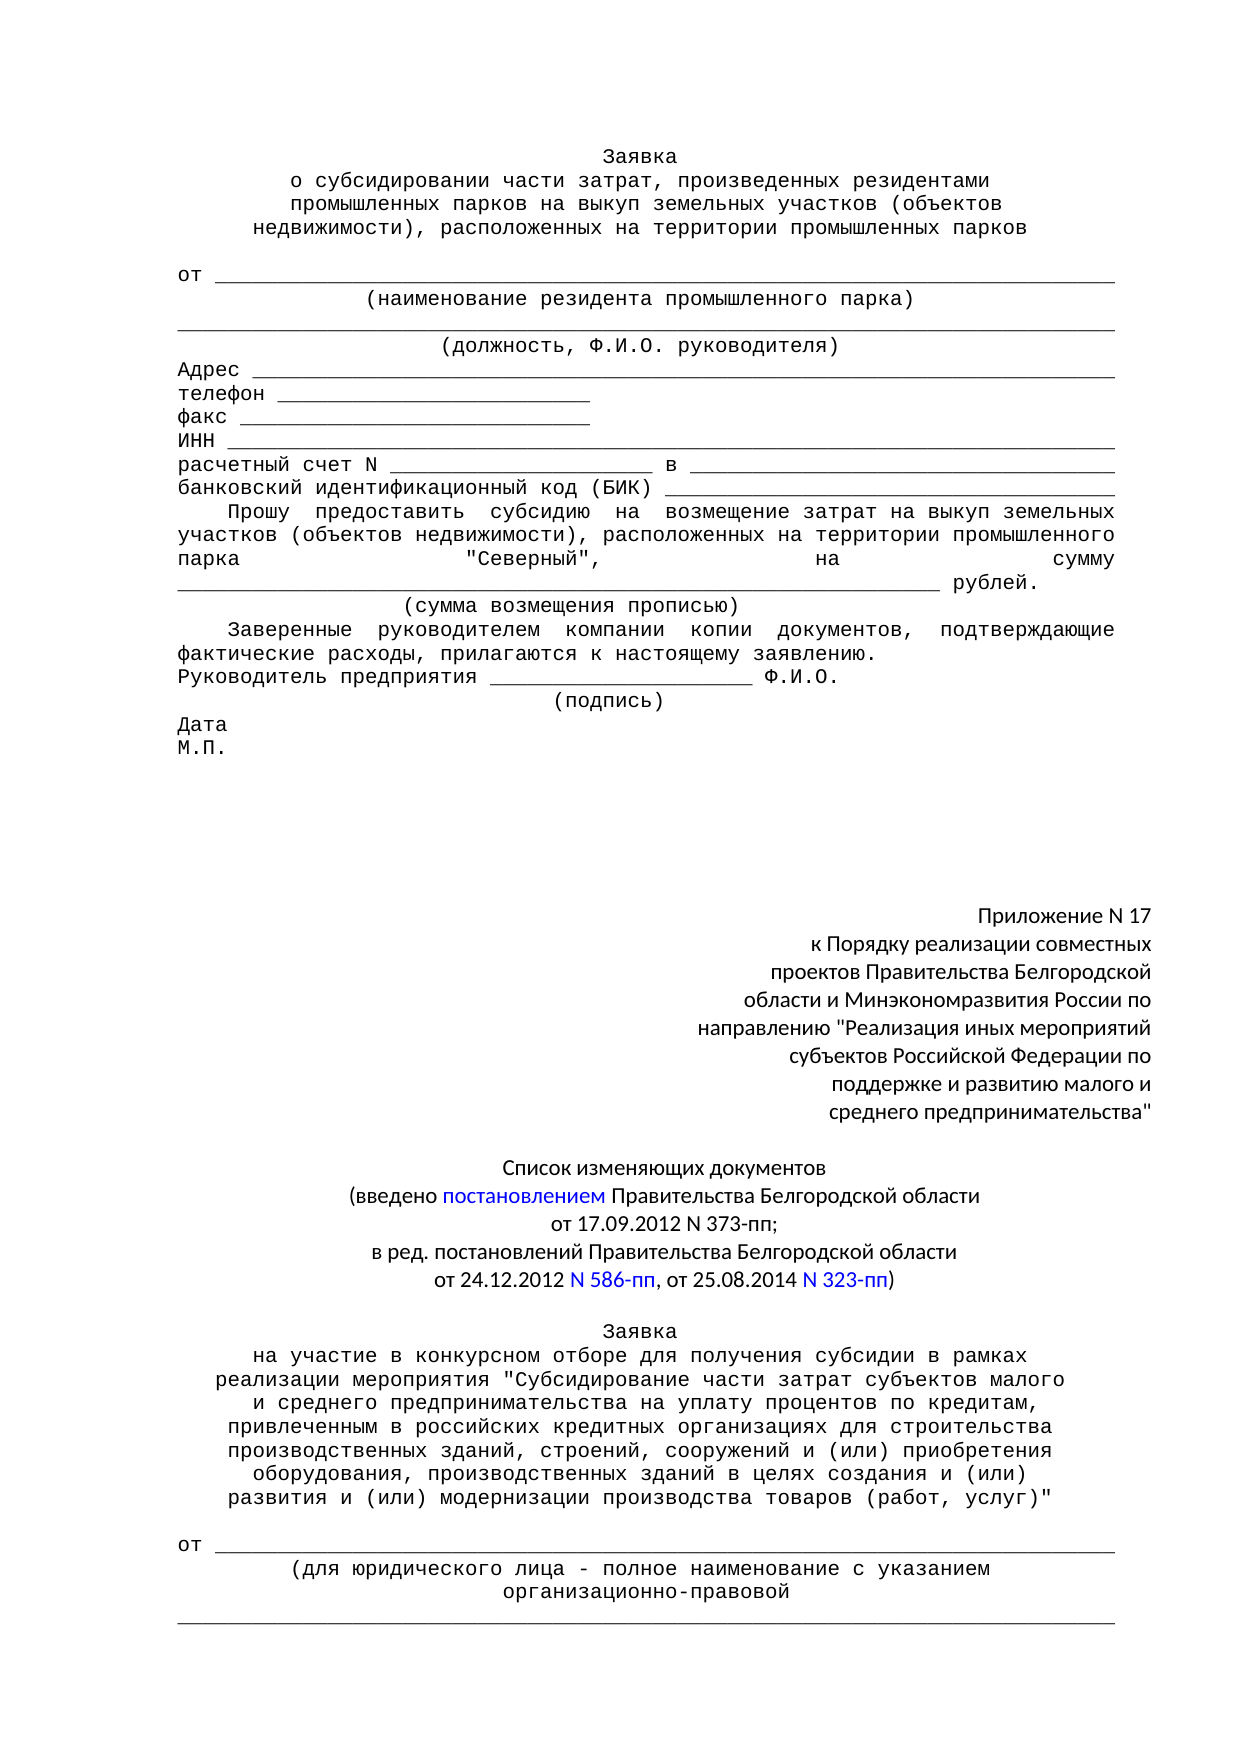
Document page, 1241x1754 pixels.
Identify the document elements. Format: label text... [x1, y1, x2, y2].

text (введено постановлением Правительства Белгородской области [177, 1181, 1152, 1209]
text оборудования, производственных зданий в целях создания и (или) [177, 1463, 1152, 1487]
text области и Минэкономразвития России по [177, 985, 1152, 1013]
text М.П. [177, 737, 1152, 761]
text среднего предпринимательства" [177, 1097, 1152, 1125]
text расчетный счет N _____________________ в __________________________________ [177, 453, 1152, 477]
text о субсидировании части затрат, произведенных резидентами [177, 170, 1152, 193]
text ___________________________________________________________________________ [177, 312, 1152, 335]
text недвижимости), расположенных на территории промышленных парков [177, 217, 1152, 241]
text Дата [177, 714, 1152, 737]
text развития и (или) модернизации производства товаров (работ, услуг)" [177, 1487, 1152, 1511]
text Заверенные руководителем компании копии документов, подтверждающие [177, 619, 1152, 643]
text Заявка [177, 146, 1152, 170]
text (подпись) [177, 690, 1152, 714]
text от 17.09.2012 N 373-пп; [177, 1209, 1152, 1237]
text банковский идентификационный код (БИК) ____________________________________ [177, 477, 1152, 501]
text промышленных парков на выкуп земельных участков (объектов [177, 193, 1152, 217]
text субъектов Российской Федерации по [177, 1041, 1152, 1069]
text парка "Северный", на сумму [177, 548, 1152, 572]
text поддержке и развитию малого и [177, 1069, 1152, 1097]
text Адрес _____________________________________________________________________ [177, 359, 1152, 383]
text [177, 1605, 1152, 1629]
text направлению "Реализация иных мероприятий [177, 1013, 1152, 1041]
text (наименование резидента промышленного парка) [177, 288, 1152, 312]
text Руководитель предприятия _____________________ Ф.И.О. [177, 666, 1152, 690]
text от ________________________________________________________________________ [177, 264, 1152, 288]
text от ________________________________________________________________________ [177, 1534, 1152, 1558]
text в ред. постановлений Правительства Белгородской области [177, 1237, 1152, 1265]
text организационно-правовой [177, 1581, 1152, 1605]
text к Порядку реализации совместных [177, 929, 1152, 957]
text ИНН _______________________________________________________________________ [177, 430, 1152, 453]
text Прошу предоставить субсидию на возмещение затрат на выкуп земельных [177, 501, 1152, 524]
text на участие в конкурсном отборе для получения субсидии в рамках [177, 1345, 1152, 1369]
text Приложение N 17 [177, 901, 1152, 929]
text Заявка [177, 1321, 1152, 1345]
text (сумма возмещения прописью) [177, 595, 1152, 619]
text Список изменяющих документов [177, 1153, 1152, 1181]
text производственных зданий, строений, сооружений и (или) приобретения [177, 1439, 1152, 1463]
text и среднего предпринимательства на уплату процентов по кредитам, [177, 1392, 1152, 1416]
text привлеченным в российских кредитных организациях для строительства [177, 1416, 1152, 1439]
text от 24.12.2012 N 586-пп, от 25.08.2014 N 323-пп) [177, 1265, 1152, 1293]
text (для юридического лица - полное наименование с указанием [177, 1558, 1152, 1581]
text (должность, Ф.И.О. руководителя) [177, 335, 1152, 359]
text участков (объектов недвижимости), расположенных на территории промышленного [177, 524, 1152, 548]
text проектов Правительства Белгородской [177, 957, 1152, 985]
text фактические расходы, прилагаются к настоящему заявлению. [177, 643, 1152, 666]
text _____________________________________________________________ рублей. [177, 572, 1152, 595]
text реализации мероприятия "Субсидирование части затрат субъектов малого [177, 1369, 1152, 1392]
text факс ____________________________ [177, 406, 1152, 430]
text телефон _________________________ [177, 383, 1152, 406]
